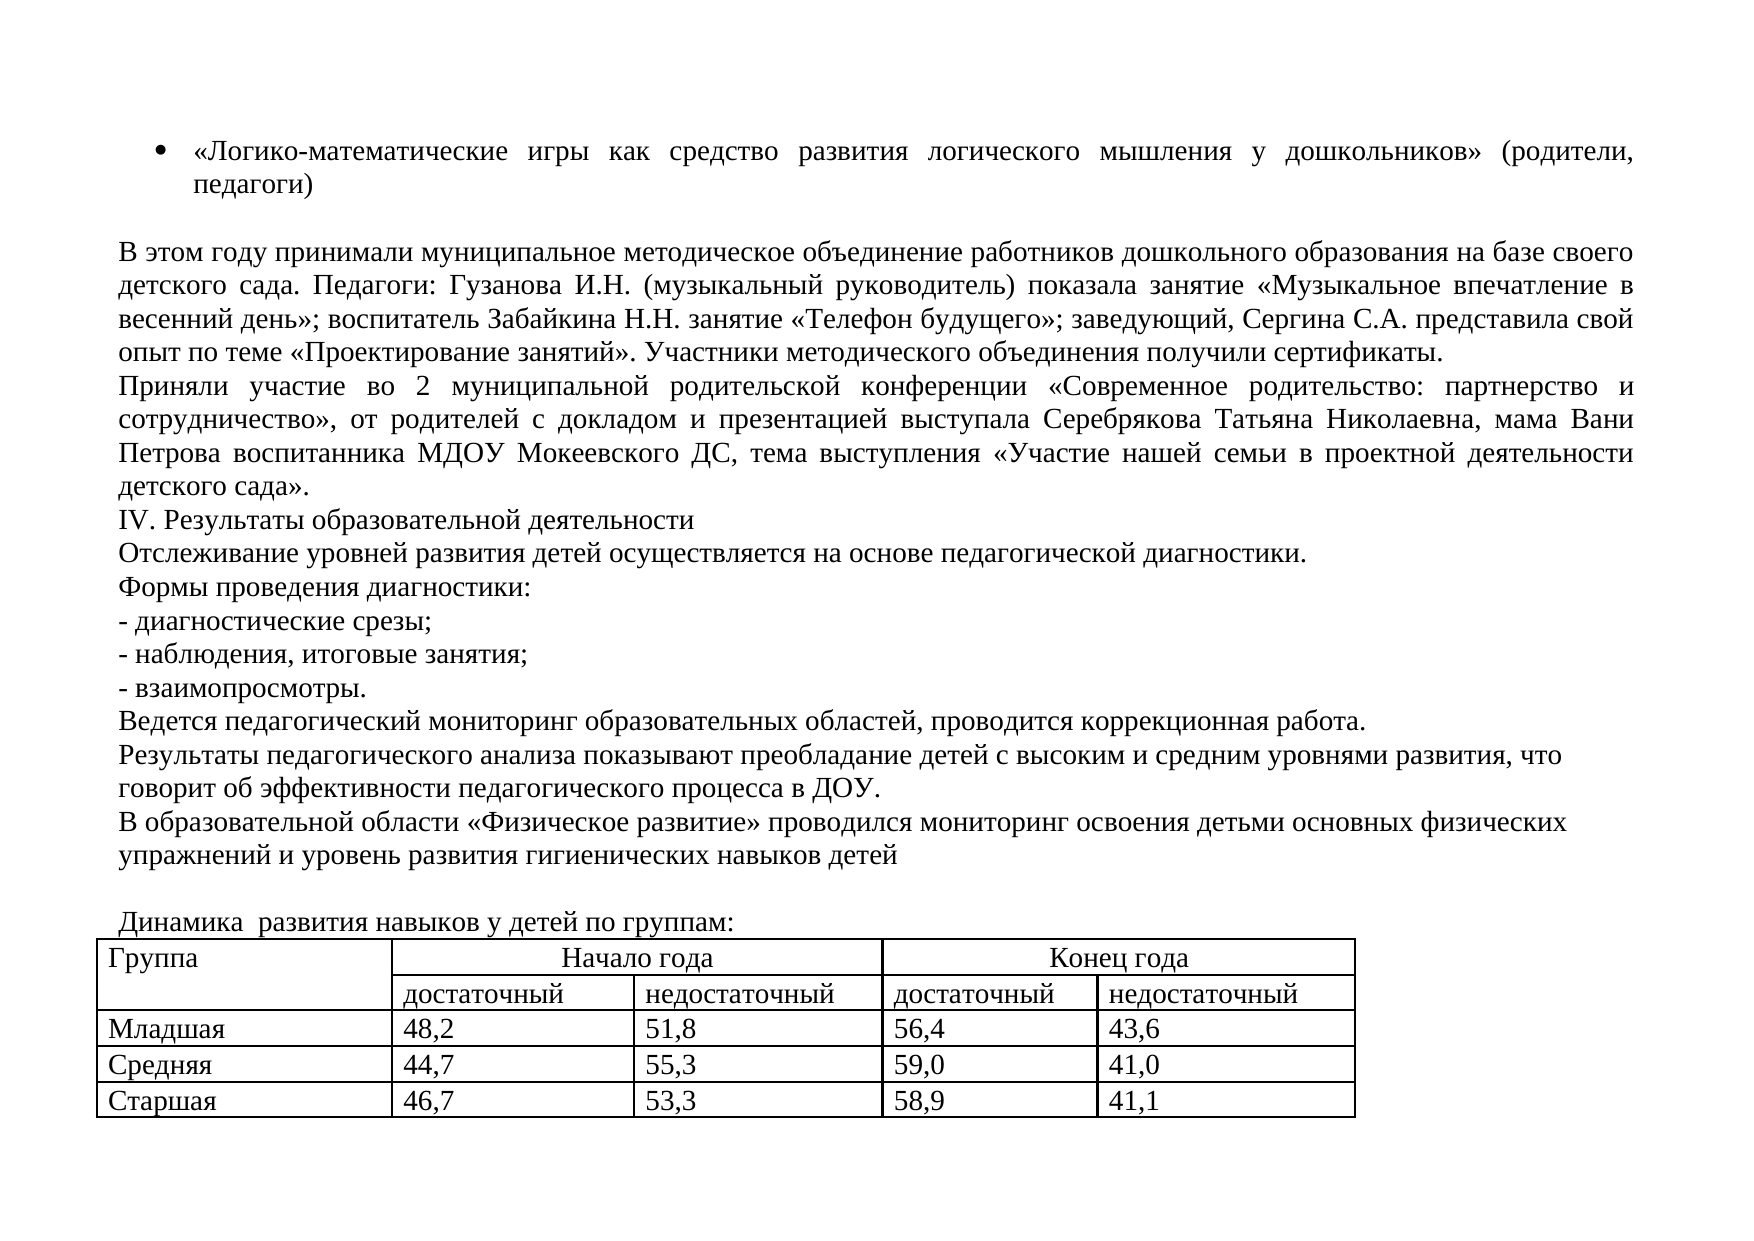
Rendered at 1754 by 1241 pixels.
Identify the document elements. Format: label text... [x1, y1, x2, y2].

list «Логико-математические игры как средство развития логического мышления у дошкольников» (родители, педагоги) [156, 133, 1636, 200]
table_cell 58,9 [884, 1083, 1096, 1116]
table_cell достаточный [884, 976, 1096, 1009]
text В образовательной области «Физическое развитие» проводился мониторинг освоения детьми основных физических упражнений и уровень развития гигиенических навыков детей [118, 804, 1636, 871]
text Формы проведения диагностики: [118, 569, 1636, 603]
table_cell 55,3 [635, 1047, 881, 1081]
table_cell недостаточный [635, 976, 881, 1009]
table_header Группа [98, 940, 391, 1009]
table_cell 53,3 [635, 1083, 881, 1116]
text - диагностические срезы; [118, 603, 1636, 636]
table_cell 43,6 [1099, 1011, 1354, 1045]
table_cell 46,7 [393, 1083, 633, 1116]
table_cell 56,4 [884, 1011, 1096, 1045]
text Ведется педагогический мониторинг образовательных областей, проводится коррекционная работа. [118, 703, 1636, 737]
table_cell 59,0 [884, 1047, 1096, 1081]
table_header Конец года [884, 940, 1354, 974]
text IV. Результаты образовательной деятельности [118, 502, 1636, 536]
table_cell недостаточный [1099, 976, 1354, 1009]
table_cell 44,7 [393, 1047, 633, 1081]
text - наблюдения, итоговые занятия; [118, 636, 1636, 670]
table_cell достаточный [393, 976, 633, 1009]
text Отслеживание уровней развития детей осуществляется на основе педагогической диагностики. [118, 536, 1636, 569]
table_cell Средняя [98, 1047, 391, 1081]
table_cell Старшая [98, 1083, 391, 1116]
table_cell Младшая [98, 1011, 391, 1045]
table_cell 41,0 [1099, 1047, 1354, 1081]
text Результаты педагогического анализа показывают преобладание детей с высоким и средним уровнями развития, что говорит об эффективности педагогического процесса в ДОУ. [118, 737, 1636, 804]
table_header Начало года [393, 940, 881, 974]
table_cell 48,2 [393, 1011, 633, 1045]
text Приняли участие во 2 муниципальной родительской конференции «Современное родительство: партнерство и сотрудничество», от родителей с докладом и презентацией выступала Серебрякова Татьяна Николаевна, мама Вани Петрова воспитанника МДОУ Мокеевского ДС, тема выступления «Участие нашей семьи в проектной деятельности детского сада». [118, 368, 1636, 502]
table_cell 41,1 [1099, 1083, 1354, 1116]
table_cell 51,8 [635, 1011, 881, 1045]
text - взаимопросмотры. [118, 670, 1636, 703]
text В этом году принимали муниципальное методическое объединение работников дошкольного образования на базе своего детского сада. Педагоги: Гузанова И.Н. (музыкальный руководитель) показала занятие «Музыкальное впечатление в весенний день»; воспитатель Забайкина Н.Н. занятие «Телефон будущего»; заведующий, Сергина С.А. представила свой опыт по теме «Проектирование занятий». Участники методического объединения получили сертификаты. [118, 234, 1636, 368]
text Динамика развития навыков у детей по группам: [118, 904, 1636, 938]
